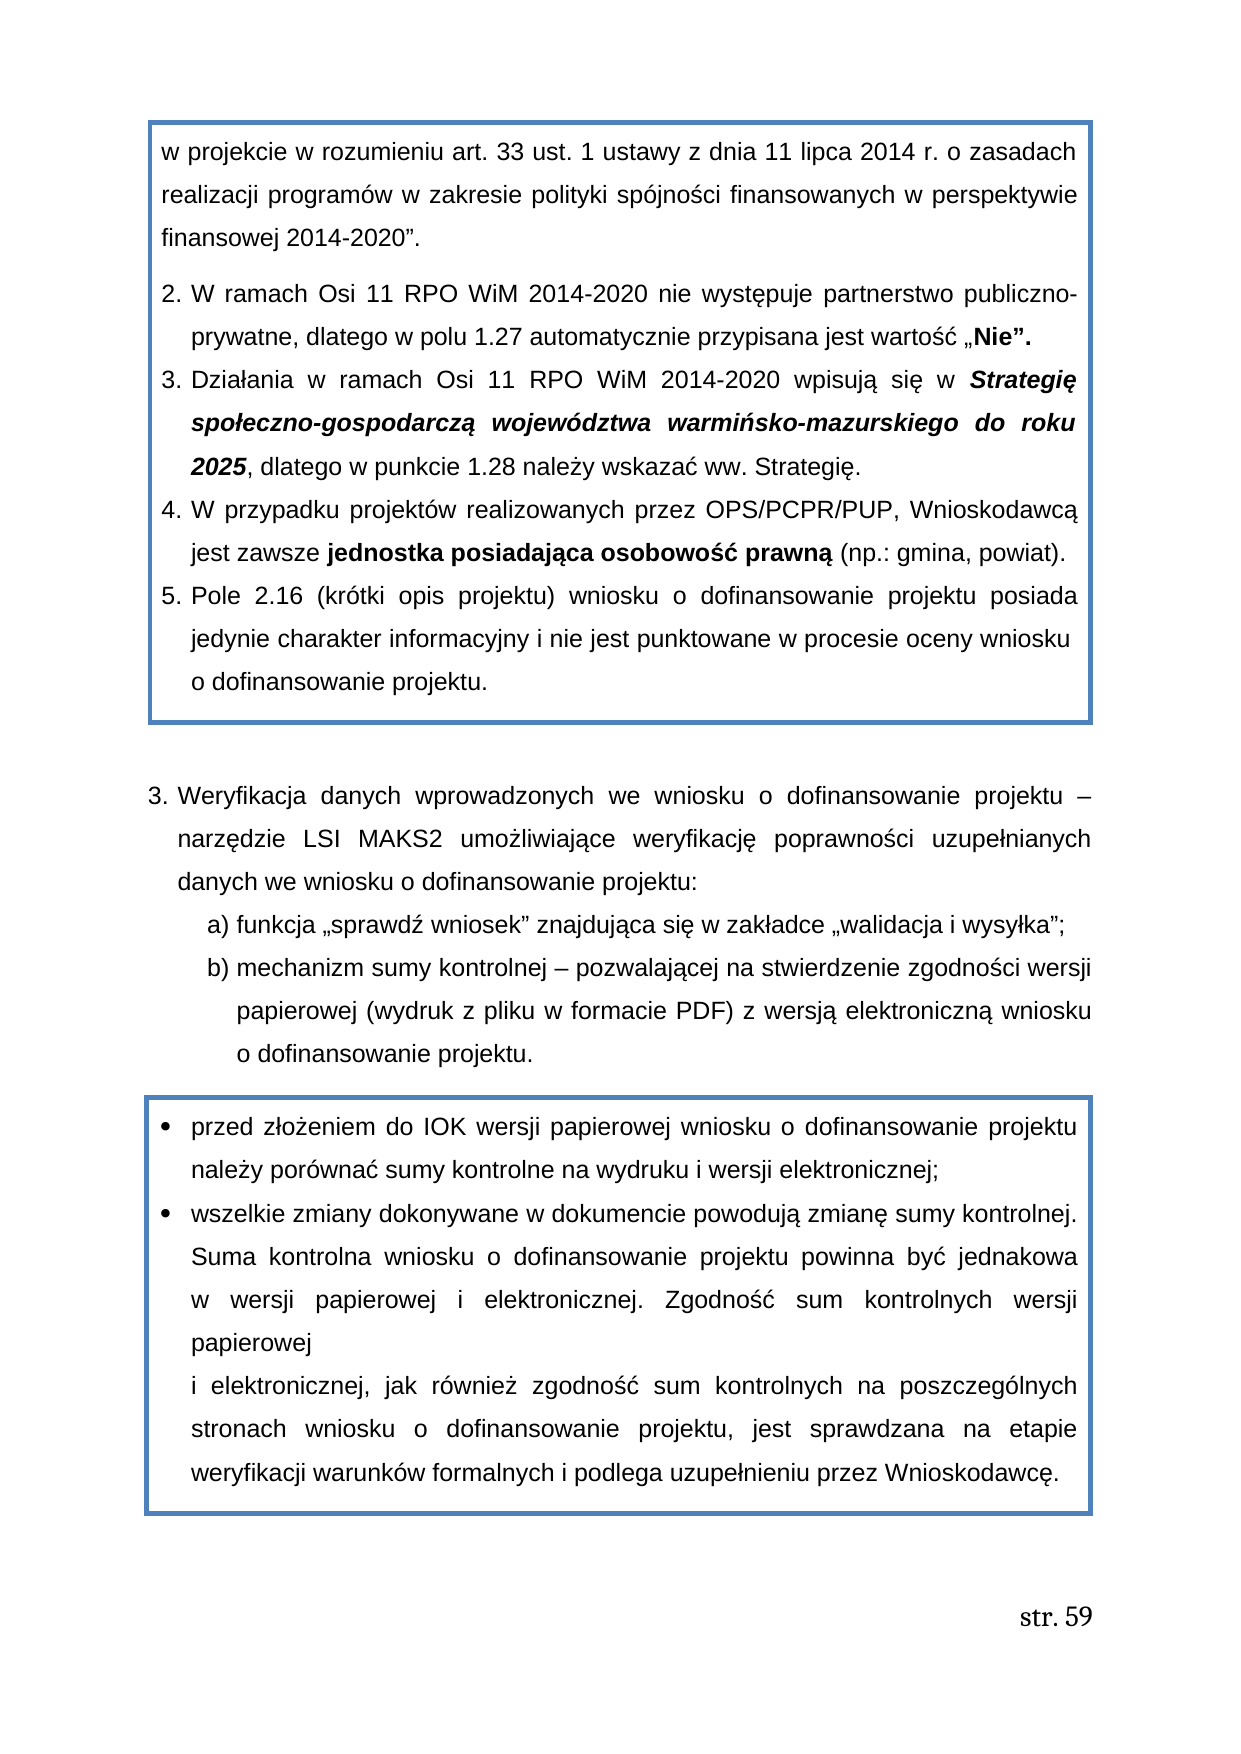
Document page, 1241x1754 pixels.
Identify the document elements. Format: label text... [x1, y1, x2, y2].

table_header przed złożeniem do IOK wersji papierowej wniosku o dofinansowanie projektu należy porównać sumy kontrolne na wydruku i wersji elektronicznej; wszelkie zmiany dokonywane w dokumencie powodują zmianę sumy kontrolnej. Suma kontrolna wniosku o dofinansowanie projektu powinna być jednakowa w wersji papierowej i elektronicznej. Zgodność sum kontrolnych wersji papierowej i elektronicznej, jak również zgodność sum kontrolnych na poszczególnych stronach wniosku o dofinansowanie projektu, jest sprawdzana na etapie weryfikacji warunków formalnych i podlega uzupełnieniu przez Wnioskodawcę. [149, 1100, 1088, 1511]
list funkcja „sprawdź wniosek” znajdująca się w zakładce „walidacja i wysyłka”; [207, 910, 1093, 939]
list Weryfikacja danych wprowadzonych we wniosku o dofinansowanie projektu – narzędzie LSI MAKS2 umożliwiające weryfikację poprawności uzupełnianych danych we wniosku o dofinansowanie projektu: [148, 781, 1093, 896]
list mechanizm sumy kontrolnej – pozwalającej na stwierdzenie zgodności wersji papierowej (wydruk z pliku w formacie PDF) z wersją elektroniczną wniosku o dofinansowanie projektu. [207, 953, 1093, 1068]
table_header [152, 125, 1088, 720]
